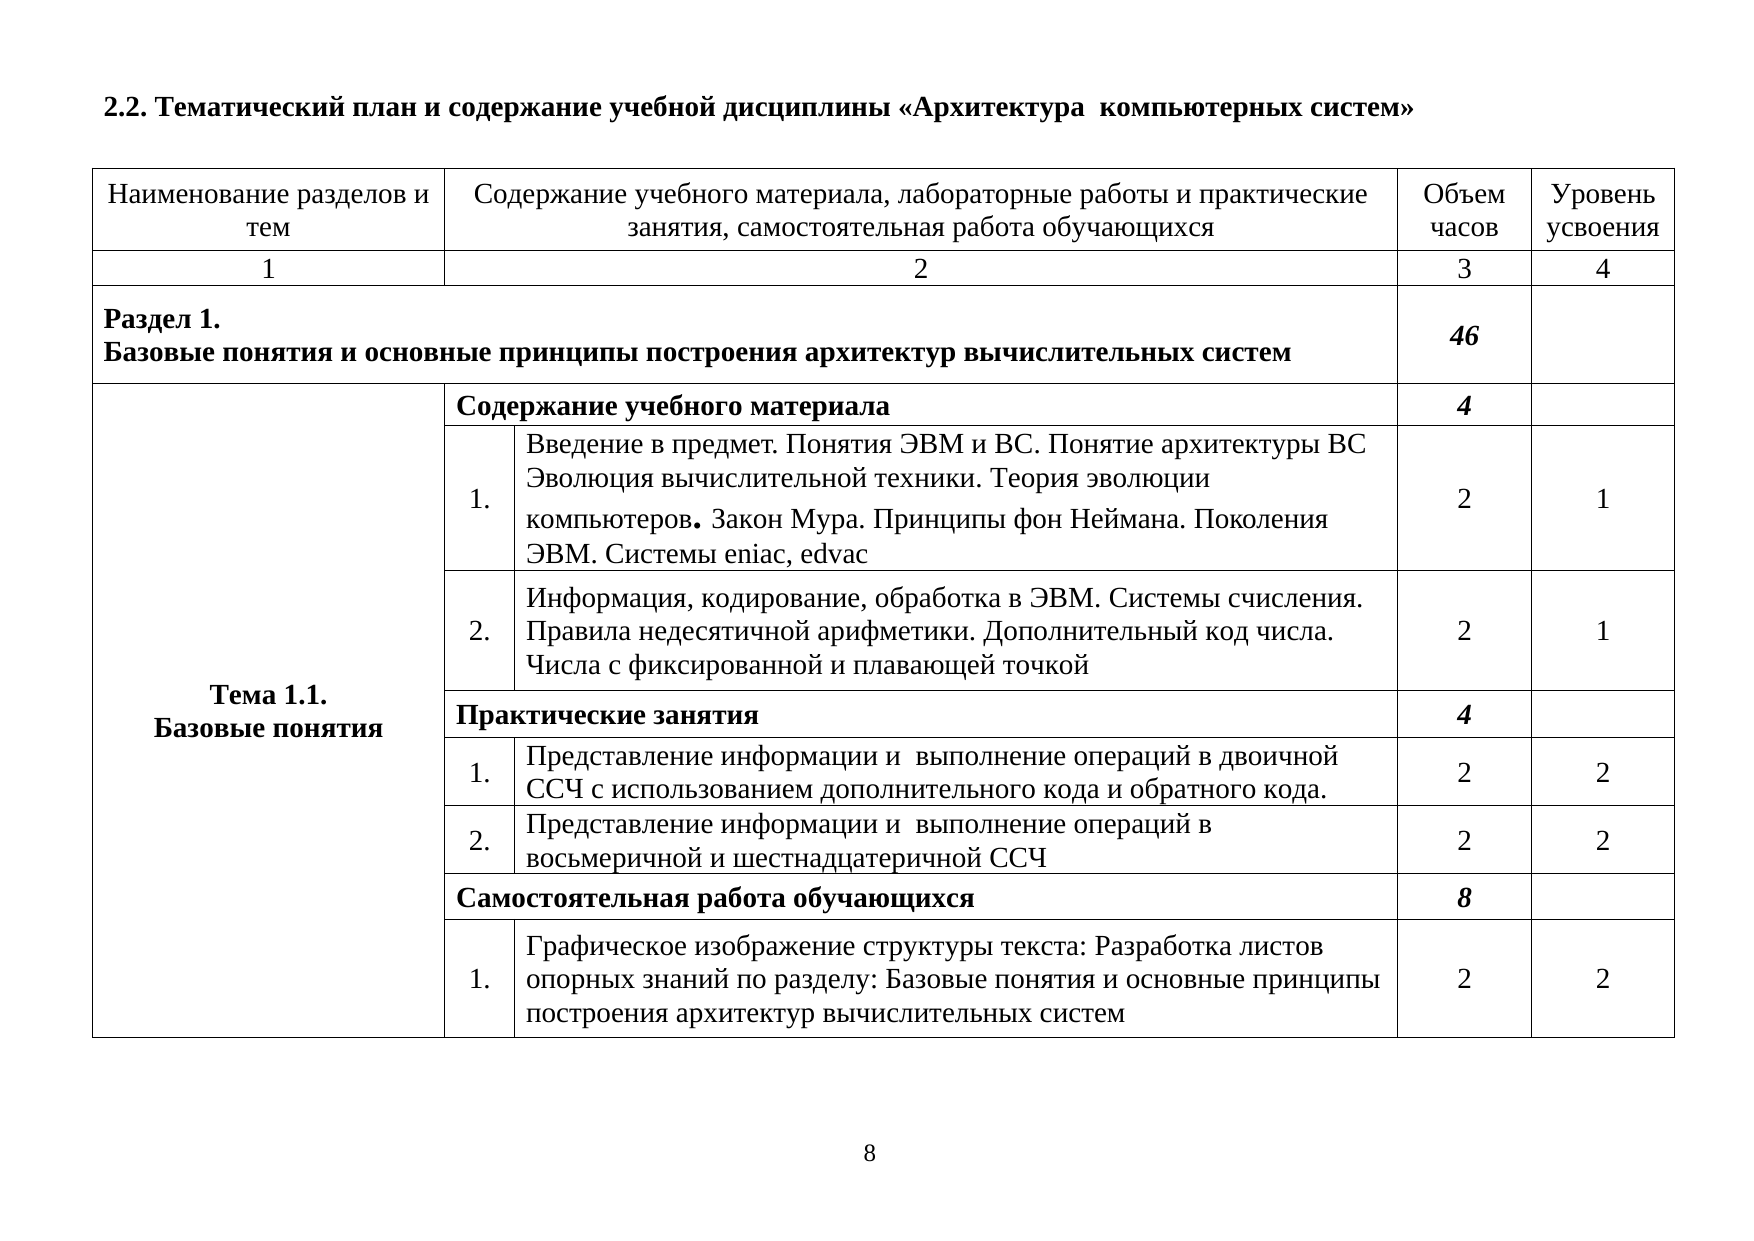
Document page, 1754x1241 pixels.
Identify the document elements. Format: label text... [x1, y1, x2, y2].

table_cell 46 [1398, 286, 1531, 383]
table_cell 1. [445, 920, 514, 1037]
table_cell 2 [1398, 571, 1531, 689]
table_cell 3 [1398, 251, 1531, 285]
table_cell 2. [445, 806, 514, 873]
table_cell 2 [1398, 426, 1531, 570]
table_cell 2 [1398, 806, 1531, 873]
table_cell Самостоятельная работа обучающихся [445, 874, 1397, 919]
table_cell 1 [93, 251, 444, 285]
table_cell [1532, 691, 1674, 737]
table_header Уровень усвоения [1532, 169, 1674, 250]
table_header Объем часов [1398, 169, 1531, 250]
table_cell 2 [1398, 920, 1531, 1037]
table_cell Тема 1.1. Базовые понятия [93, 384, 444, 1037]
table_cell 1 [1532, 426, 1674, 570]
table_cell Информация, кодирование, обработка в ЭВМ. Системы счисления. Правила недесятичной арифметики. Дополнительный код числа. Числа с фиксированной и плавающей точкой [515, 571, 1397, 689]
table_cell 2 [1532, 806, 1674, 873]
table_cell 1. [445, 426, 514, 570]
table_cell Практические занятия [445, 691, 1397, 737]
table_cell [1532, 286, 1674, 383]
table_cell 2 [1398, 738, 1531, 805]
table_cell Представление информации и выполнение операций в двоичной ССЧ с использованием дополнительного кода и обратного кода. [515, 738, 1397, 805]
table_cell 2 [1532, 920, 1674, 1037]
table_cell 4 [1398, 691, 1531, 737]
table_header Наименование разделов и тем [93, 169, 444, 250]
table_cell 8 [1398, 874, 1531, 919]
table_cell 1. [445, 738, 514, 805]
table_cell 4 [1532, 251, 1674, 285]
table_cell Представление информации и выполнение операций в восьмеричной и шестнадцатеричной ССЧ [515, 806, 1397, 873]
table_cell Содержание учебного материала [445, 384, 1397, 425]
table_cell 2 [1532, 738, 1674, 805]
table_cell Графическое изображение структуры текста: Разработка листов опорных знаний по разделу: Базовые понятия и основные принципы построения архитектур вычислительных систем [515, 920, 1397, 1037]
table_cell [1532, 384, 1674, 425]
table_cell Введение в предмет. Понятия ЭВМ и ВС. Понятие архитектуры ВС Эволюция вычислительной техники. Теория эволюции компьютеров. Закон Мура. Принципы фон Неймана. Поколения ЭВМ. Системы eniac, edvac [515, 426, 1397, 570]
table_header Содержание учебного материала, лабораторные работы и практические занятия, самостоятельная работа обучающихся [445, 169, 1397, 250]
text 2.2. Тематический план и содержание учебной дисциплины «Архитектура компьютерных систем» [103, 89, 1636, 122]
table_cell 4 [1398, 384, 1531, 425]
table_cell 2. [445, 571, 514, 689]
table_cell [1532, 874, 1674, 919]
table_cell 2 [445, 251, 1397, 285]
table_cell 1 [1532, 571, 1674, 689]
table_cell Раздел 1. Базовые понятия и основные принципы построения архитектур вычислительных систем [93, 286, 1397, 383]
